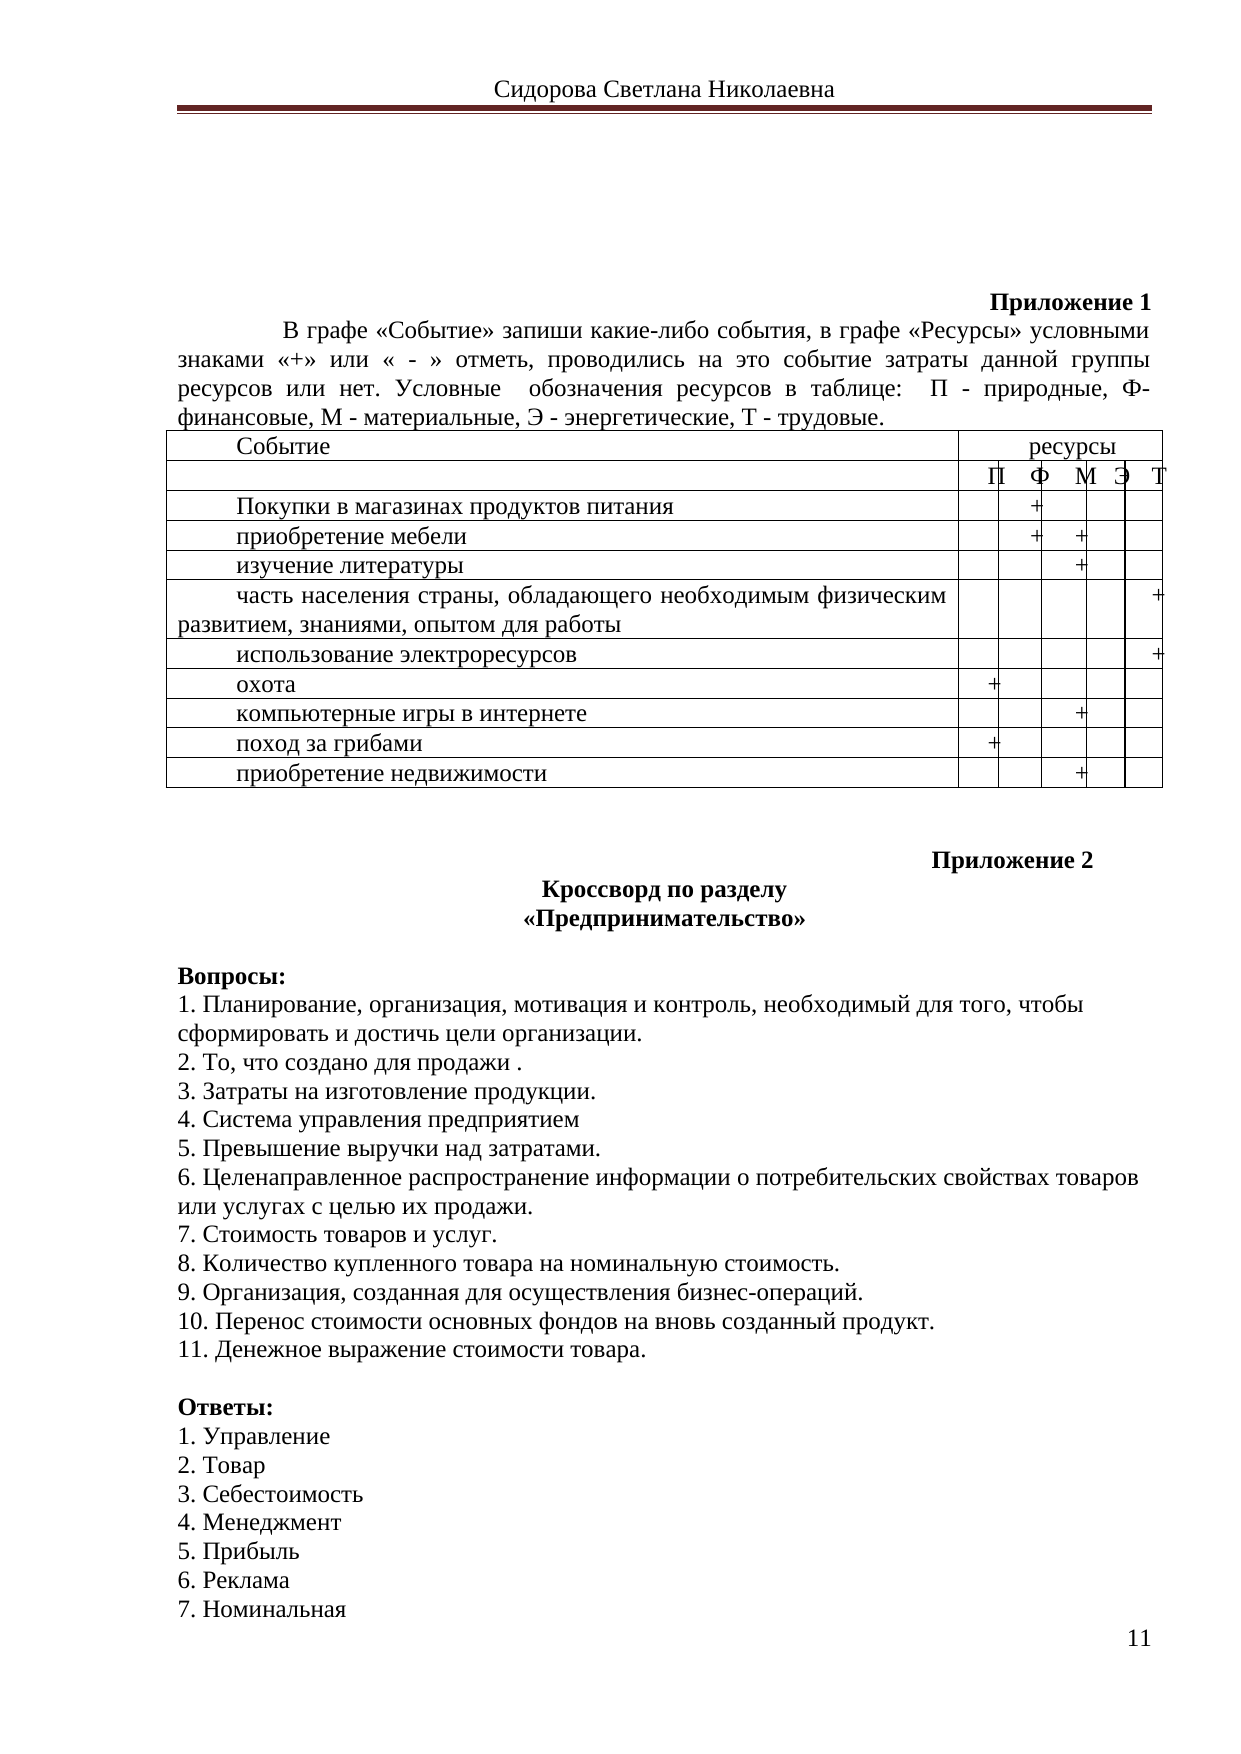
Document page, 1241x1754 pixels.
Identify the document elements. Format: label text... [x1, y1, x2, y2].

table_cell [1087, 491, 1124, 520]
table_cell [999, 639, 1041, 668]
table_cell + [1042, 521, 1086, 549]
table_cell + [1042, 699, 1086, 727]
table_cell [999, 669, 1041, 697]
text Кроссворд по разделу [177, 874, 1152, 903]
table_cell изучение литературы [167, 551, 958, 579]
table_cell [1126, 758, 1162, 787]
table_cell [1126, 728, 1162, 757]
table_cell [1042, 580, 1086, 638]
table_cell [1087, 521, 1124, 549]
table_cell Покупки в магазинах продуктов питания [167, 491, 958, 520]
table_cell [999, 699, 1041, 727]
table_cell + [1126, 639, 1162, 668]
table_cell использование электроресурсов [167, 639, 958, 668]
table_cell + [959, 728, 998, 757]
table_cell [1126, 491, 1162, 520]
table_cell [959, 758, 998, 787]
table_cell [999, 580, 1041, 638]
table_cell [999, 728, 1041, 757]
text «Предпринимательство» [177, 903, 1152, 932]
table_cell [1087, 758, 1124, 787]
table_cell [1126, 669, 1162, 697]
table_cell [1042, 728, 1086, 757]
table_cell Т [1126, 461, 1162, 490]
table_cell [1042, 639, 1086, 668]
table_cell поход за грибами [167, 728, 958, 757]
table_cell [1087, 699, 1124, 727]
table_cell компьютерные игры в интернете [167, 699, 958, 727]
table_cell [167, 461, 958, 490]
table_cell Ф [999, 461, 1041, 490]
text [177, 1392, 1152, 1622]
table_cell охота [167, 669, 958, 697]
text Приложение 2 [177, 845, 1152, 874]
table_cell [1042, 491, 1086, 520]
table_cell Э [1087, 461, 1124, 490]
table_cell [959, 551, 998, 579]
table_cell [959, 699, 998, 727]
table_cell М [1042, 461, 1086, 490]
table_cell [1042, 669, 1086, 697]
table_cell + [1042, 758, 1086, 787]
table_cell [999, 758, 1041, 787]
table_cell [1087, 639, 1124, 668]
table_cell + [999, 521, 1041, 549]
table_cell + [1126, 580, 1162, 638]
table_cell [1087, 551, 1124, 579]
table_cell + [999, 491, 1041, 520]
table_cell [959, 521, 998, 549]
text В графе «Событие» запиши какие-либо события, в графе «Ресурсы» условными знаками «+» или « - » отметь, проводились на это событие затраты данной группы ресурсов или нет. Условные обозначения ресурсов в таблице: П - природные, Ф- финансовые, М - материальные, Э - энергетические, Т - трудовые. [177, 315, 1152, 430]
table_cell [1126, 699, 1162, 727]
table_header ресурсы [959, 431, 1162, 460]
table_header Событие [167, 431, 958, 460]
table_cell [959, 491, 998, 520]
table_cell [1087, 669, 1124, 697]
table_cell + [959, 669, 998, 697]
text Вопросы: 1. Планирование, организация, мотивация и контроль, необходимый для того, чтобы сформировать и достичь цели организации. 2. То, что создано для продажи . 3. Затраты на изготовление продукции. 4. Система управления предприятием 5. Превышение выручки над затратами. 6. Целенаправленное распространение информации о потребительских свойствах товаров или услугах с целью их продажи. 7. Стоимость товаров и услуг. 8. Количество купленного товара на номинальную стоимость. 9. Организация, созданная для осуществления бизнес-операций. 10. Перенос стоимости основных фондов на вновь созданный продукт. 11. Денежное выражение стоимости товара. [177, 961, 1152, 1363]
table_cell приобретение мебели [167, 521, 958, 549]
table_cell [1126, 521, 1162, 549]
table_cell [959, 639, 998, 668]
table_cell приобретение недвижимости [167, 758, 958, 787]
text Приложение 1 [177, 287, 1152, 315]
table_cell [959, 580, 998, 638]
table_cell [1087, 728, 1124, 757]
table_cell + [1042, 551, 1086, 579]
table_cell часть населения страны, обладающего необходимым физическим развитием, знаниями, опытом для работы [167, 580, 958, 638]
table_cell [1087, 580, 1124, 638]
table_cell П [959, 461, 998, 490]
table_cell [1126, 551, 1162, 579]
table_cell [999, 551, 1041, 579]
